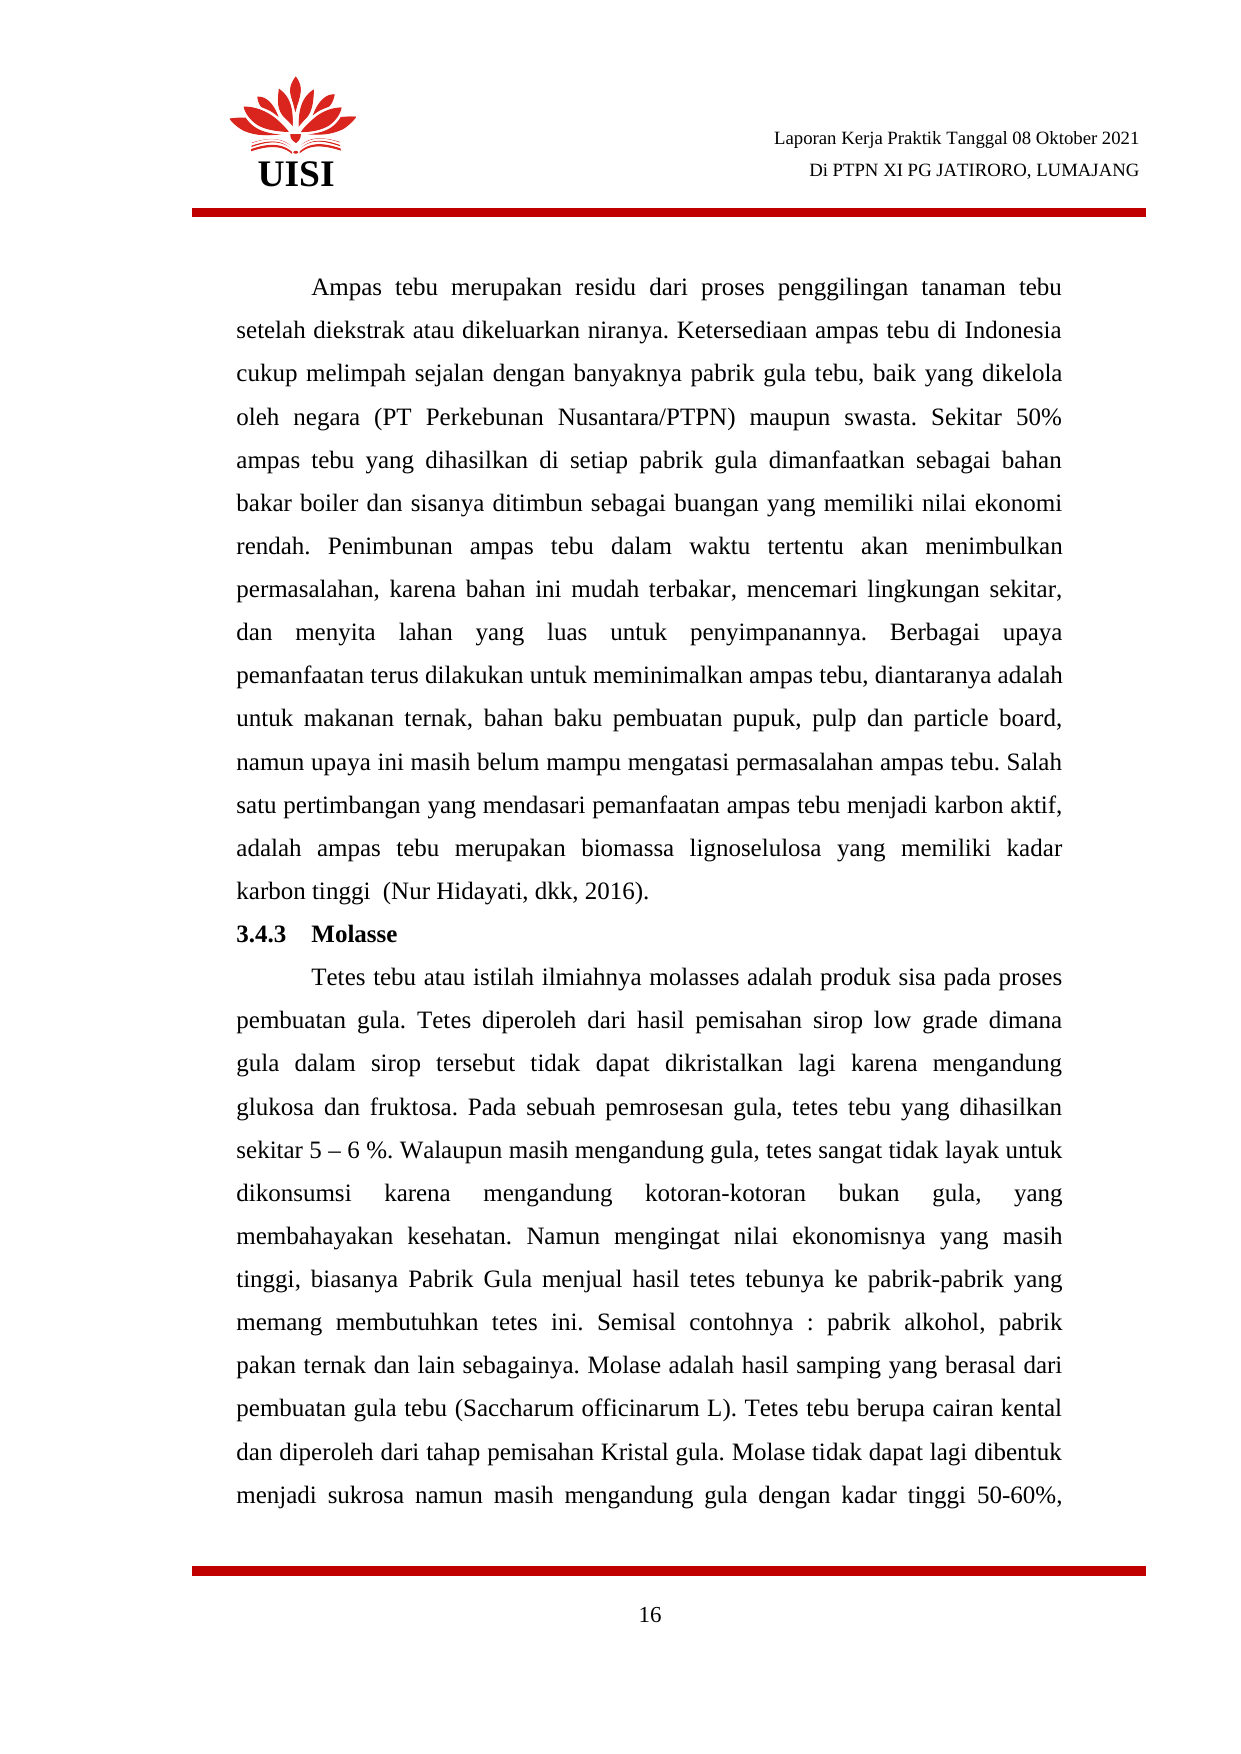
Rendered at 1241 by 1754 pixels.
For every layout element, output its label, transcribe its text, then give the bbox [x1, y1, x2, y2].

text Ampas tebu merupakan residu dari proses penggilingan tanaman tebu setelah diekstrak atau dikeluarkan niranya. Ketersediaan ampas tebu di Indonesia cukup melimpah sejalan dengan banyaknya pabrik gula tebu, baik yang dikelola oleh negara (PT Perkebunan Nusantara/PTPN) maupun swasta. Sekitar 50% ampas tebu yang dihasilkan di setiap pabrik gula dimanfaatkan sebagai bahan bakar boiler dan sisanya ditimbun sebagai buangan yang memiliki nilai ekonomi rendah. Penimbunan ampas tebu dalam waktu tertentu akan menimbulkan permasalahan, karena bahan ini mudah terbakar, mencemari lingkungan sekitar, dan menyita lahan yang luas untuk penyimpanannya. Berbagai upaya pemanfaatan terus dilakukan untuk meminimalkan ampas tebu, diantaranya adalah untuk makanan ternak, bahan baku pembuatan pupuk, pulp dan particle board, namun upaya ini masih belum mampu mengatasi permasalahan ampas tebu. Salah satu pertimbangan yang mendasari pemanfaatan ampas tebu menjadi karbon aktif, adalah ampas tebu merupakan biomassa lignoselulosa yang memiliki kadar karbon tinggi (Nur Hidayati, dkk, 2016). [236, 272, 1063, 905]
picture [229, 76, 357, 163]
text 3.4.3 Molasse [236, 919, 1063, 948]
